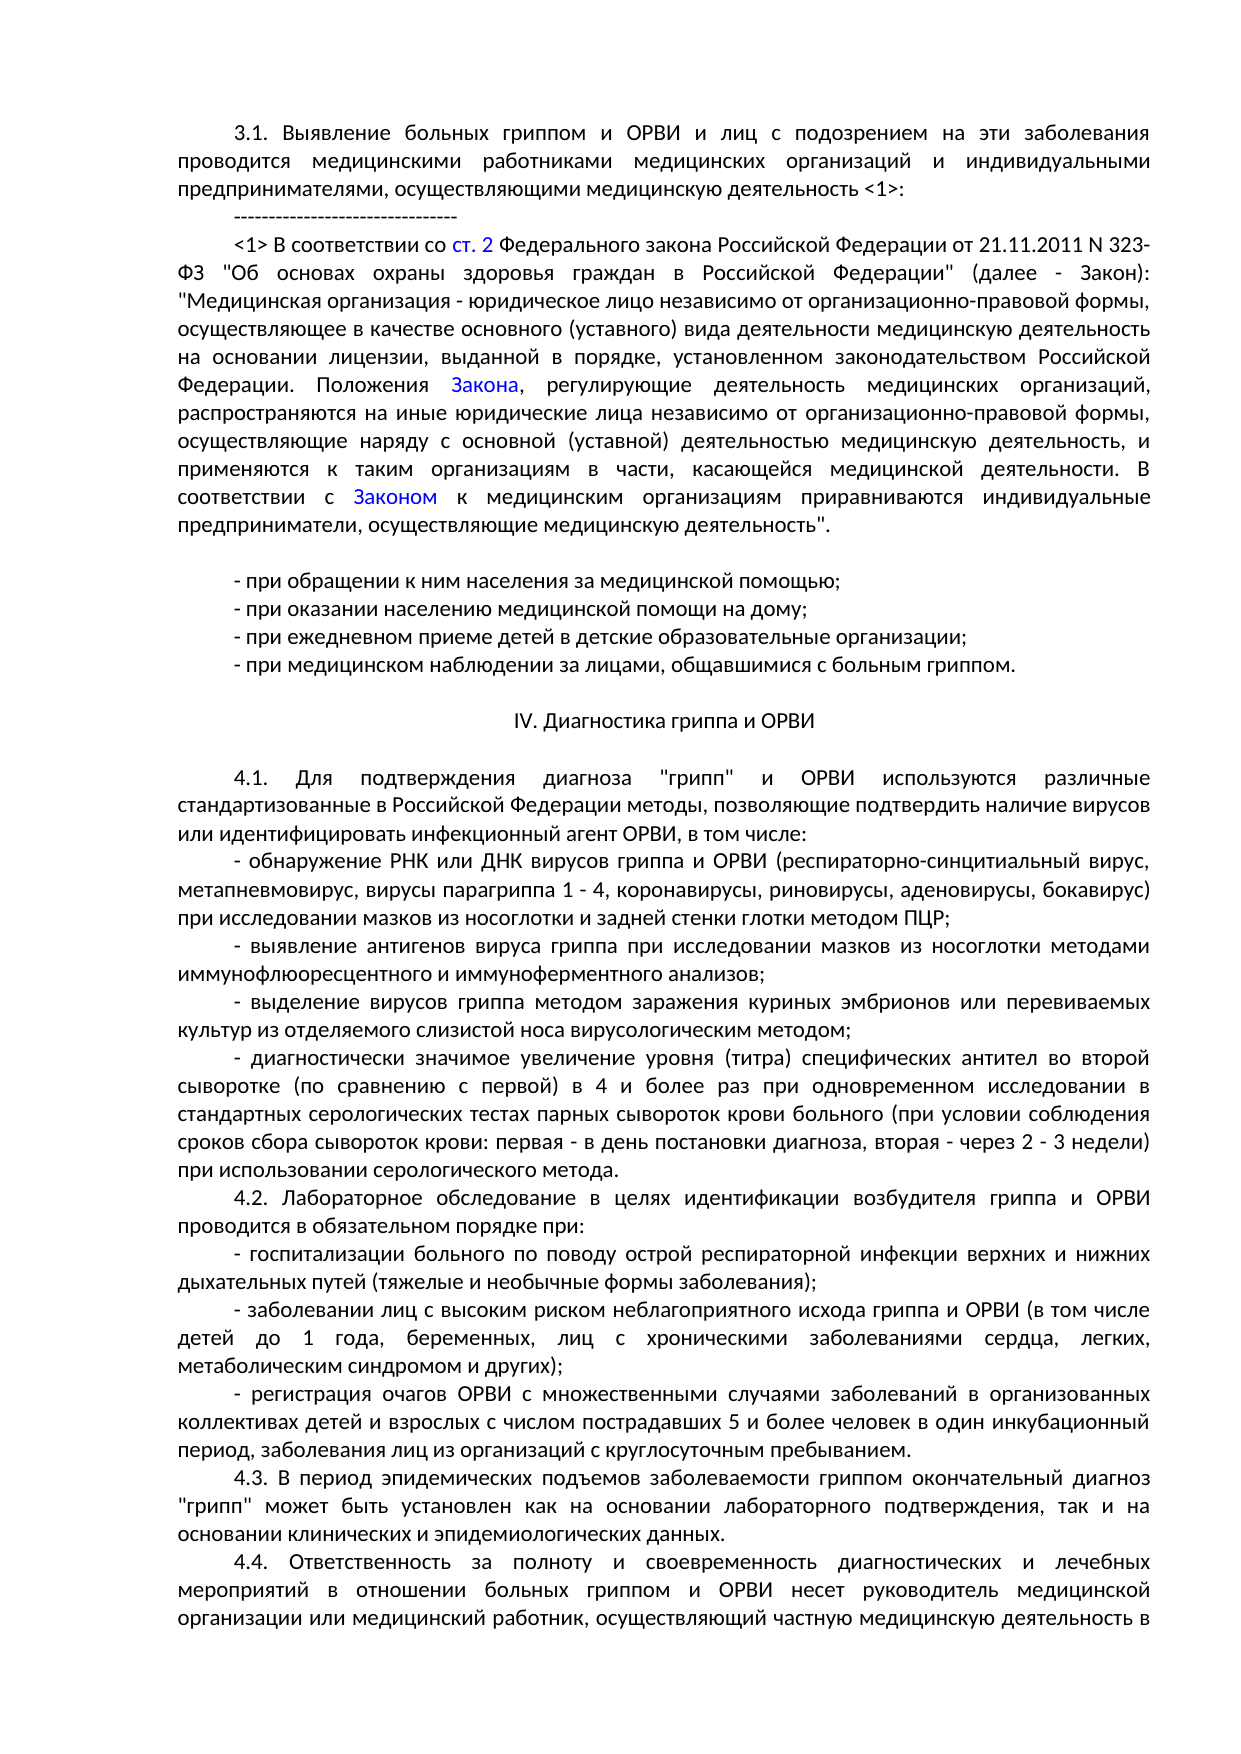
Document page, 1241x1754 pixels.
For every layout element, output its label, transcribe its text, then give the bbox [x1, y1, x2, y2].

text - при медицинском наблюдении за лицами, общавшимися с больным гриппом. [177, 651, 1152, 678]
text - при оказании населению медицинской помощи на дому; [177, 594, 1152, 622]
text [177, 1547, 1152, 1631]
text - выделение вирусов гриппа методом заражения куриных эмбрионов или перевиваемых культур из отделяемого слизистой носа вирусологическим методом; [177, 987, 1152, 1043]
text - диагностически значимое увеличение уровня (титра) специфических антител во второй сыворотке (по сравнению с первой) в 4 и более раз при одновременном исследовании в стандартных серологических тестах парных сывороток крови больного (при условии соблюдения сроков сбора сывороток крови: первая - в день постановки диагноза, вторая - через 2 - 3 недели) при использовании серологического метода. [177, 1043, 1152, 1183]
text - заболевании лиц с высоким риском неблагоприятного исхода гриппа и ОРВИ (в том числе детей до 1 года, беременных, лиц с хроническими заболеваниями сердца, легких, метаболическим синдромом и других); [177, 1295, 1152, 1379]
text - выявление антигенов вируса гриппа при исследовании мазков из носоглотки методами иммунофлюоресцентного и иммуноферментного анализов; [177, 931, 1152, 987]
text 4.2. Лабораторное обследование в целях идентификации возбудителя гриппа и ОРВИ проводится в обязательном порядке при: [177, 1183, 1152, 1239]
text - при обращении к ним населения за медицинской помощью; [177, 566, 1152, 594]
text - регистрация очагов ОРВИ с множественными случаями заболеваний в организованных коллективах детей и взрослых с числом пострадавших 5 и более человек в один инкубационный период, заболевания лиц из организаций с круглосуточным пребыванием. [177, 1379, 1152, 1463]
text - госпитализации больного по поводу острой респираторной инфекции верхних и нижних дыхательных путей (тяжелые и необычные формы заболевания); [177, 1239, 1152, 1295]
text - обнаружение РНК или ДНК вирусов гриппа и ОРВИ (респираторно-синцитиальный вирус, метапневмовирус, вирусы парагриппа 1 - 4, коронавирусы, риновирусы, аденовирусы, бокавирус) при исследовании мазков из носоглотки и задней стенки глотки методом ПЦР; [177, 847, 1152, 931]
text <1> В соответствии со ст. 2 Федерального закона Российской Федерации от 21.11.2011 N 323-ФЗ "Об основах охраны здоровья граждан в Российской Федерации" (далее - Закон): "Медицинская организация - юридическое лицо независимо от организационно-правовой формы, осуществляющее в качестве основного (уставного) вида деятельности медицинскую деятельность на основании лицензии, выданной в порядке, установленном законодательством Российской Федерации. Положения Закона, регулирующие деятельность медицинских организаций, распространяются на иные юридические лица независимо от организационно-правовой формы, осуществляющие наряду с основной (уставной) деятельностью медицинскую деятельность, и применяются к таким организациям в части, касающейся медицинской деятельности. В соответствии с Законом к медицинским организациям приравниваются индивидуальные предприниматели, осуществляющие медицинскую деятельность". [177, 230, 1152, 538]
text 3.1. Выявление больных гриппом и ОРВИ и лиц с подозрением на эти заболевания проводится медицинскими работниками медицинских организаций и индивидуальными предпринимателями, осуществляющими медицинскую деятельность <1>: [177, 118, 1152, 202]
text 4.3. В период эпидемических подъемов заболеваемости гриппом окончательный диагноз "грипп" может быть установлен как на основании лабораторного подтверждения, так и на основании клинических и эпидемиологических данных. [177, 1463, 1152, 1547]
text -------------------------------- [177, 202, 1152, 230]
text - при ежедневном приеме детей в детские образовательные организации; [177, 622, 1152, 651]
text 4.1. Для подтверждения диагноза "грипп" и ОРВИ используются различные стандартизованные в Российской Федерации методы, позволяющие подтвердить наличие вирусов или идентифицировать инфекционный агент ОРВИ, в том числе: [177, 763, 1152, 847]
text IV. Диагностика гриппа и ОРВИ [177, 707, 1152, 734]
